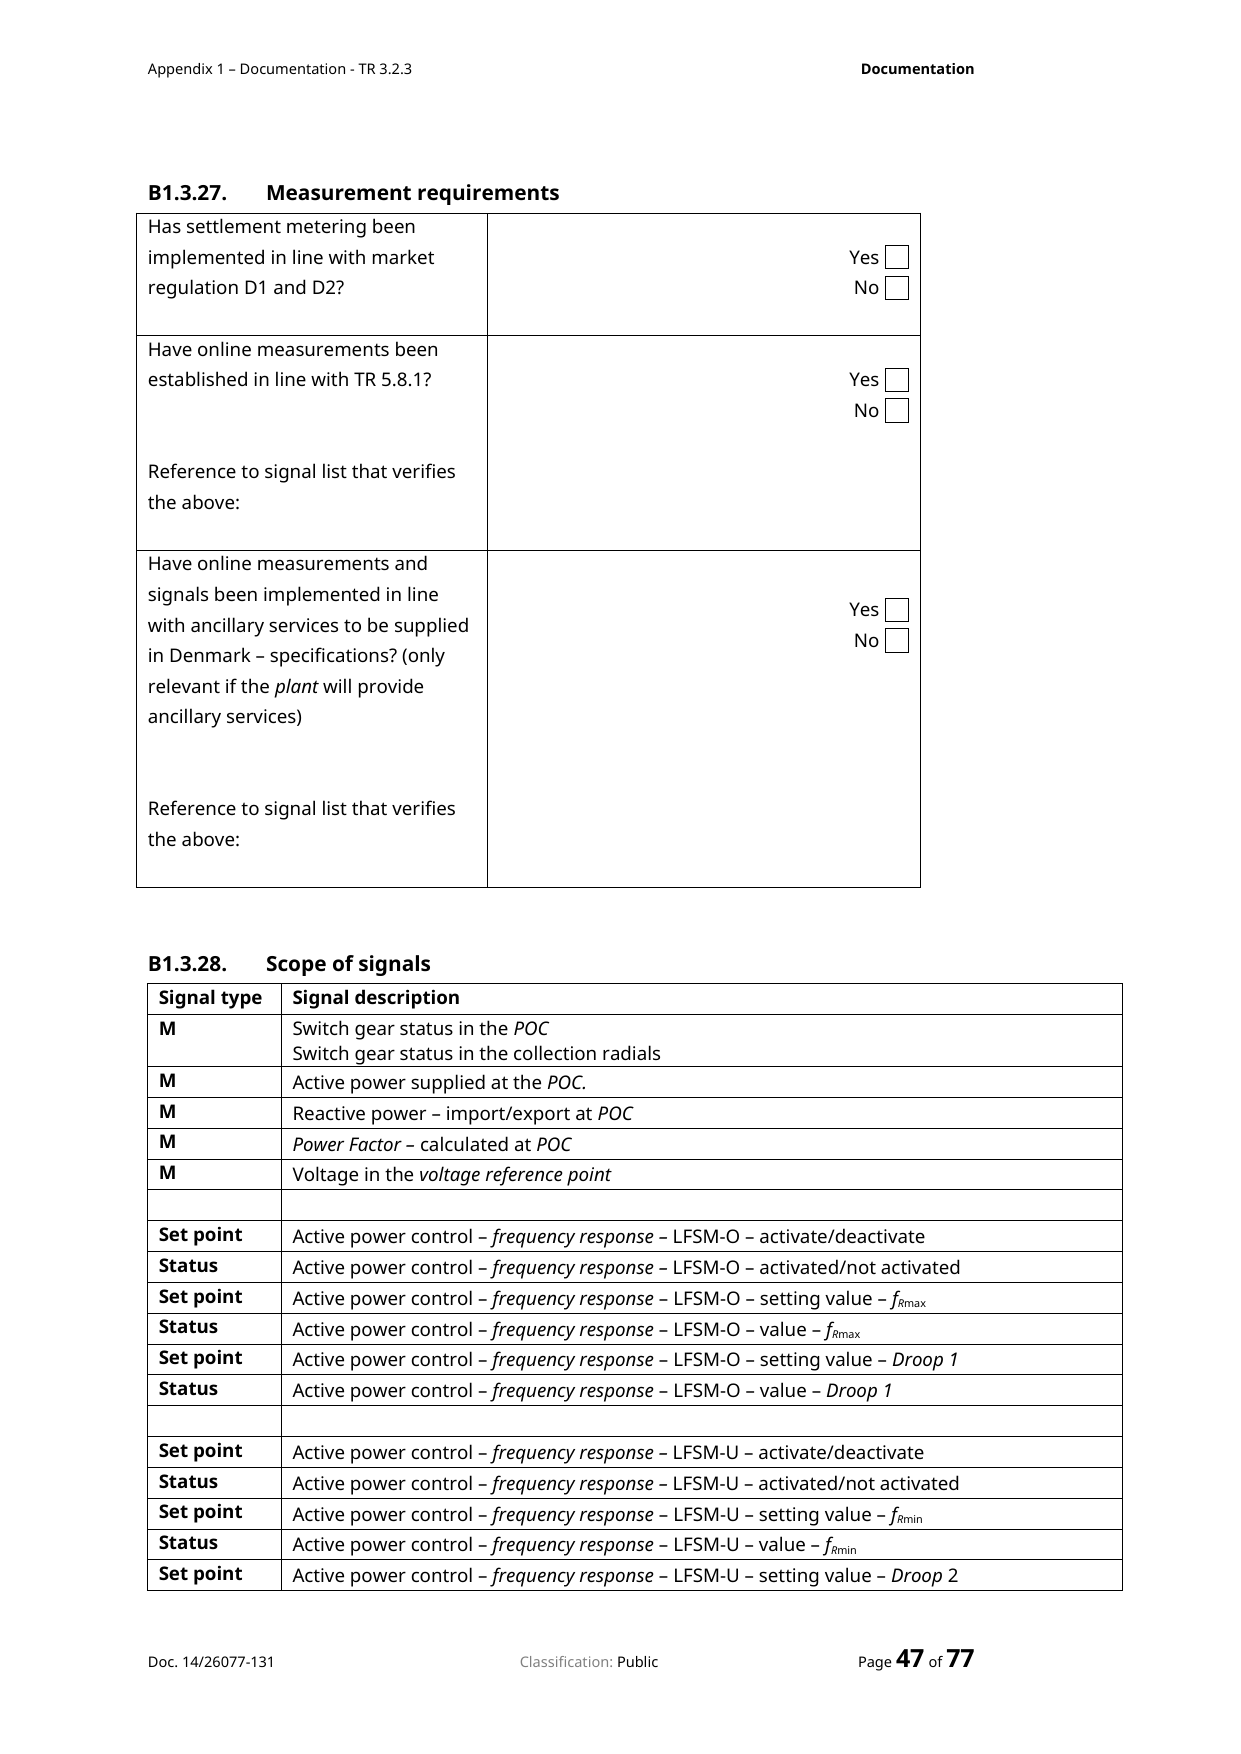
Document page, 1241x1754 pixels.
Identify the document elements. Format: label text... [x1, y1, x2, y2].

table_cell Yes No [488, 336, 920, 550]
table_cell Set point [148, 1283, 281, 1313]
table_header Has settlement metering been implemented in line with market regulation D1 and D2? [137, 214, 487, 335]
table_cell Status [148, 1468, 281, 1498]
table_cell Power Factor – calculated at POC [282, 1129, 1122, 1158]
table_cell Have online measurements and signals been implemented in line with ancillary services to be supplied in Denmark – specifications? (only relevant if the plant will provide ancillary services) Reference to signal list that verifies the above: [137, 551, 487, 887]
table_cell Status [148, 1530, 281, 1559]
table_cell M [148, 1098, 281, 1128]
table_cell M [148, 1160, 281, 1189]
table_cell M [148, 1015, 281, 1066]
table_cell [148, 1190, 281, 1220]
table_cell Active power control – frequency response – LFSM-O – value – Droop 1 [282, 1375, 1122, 1405]
subtitle Scope of signals [148, 949, 915, 977]
table_cell [148, 1406, 281, 1436]
table_cell Active power control – frequency response – LFSM-O – value – fRmax [282, 1314, 1122, 1343]
table_header Signal description [282, 984, 1122, 1014]
table_cell [282, 1406, 1122, 1436]
table_cell Active power control – frequency response – LFSM-O – activate/deactivate [282, 1221, 1122, 1251]
table_cell M [148, 1129, 281, 1158]
table_cell Status [148, 1314, 281, 1343]
table_cell Switch gear status in the POC Switch gear status in the collection radials [282, 1015, 1122, 1066]
table_cell Active power control – frequency response – LFSM-O – setting value – Droop 1 [282, 1345, 1122, 1374]
table_cell [282, 1190, 1122, 1220]
table_cell Yes No [488, 551, 920, 887]
subtitle Measurement requirements [148, 178, 915, 207]
table_cell Active power control – frequency response – LFSM-O – setting value – fRmax [282, 1283, 1122, 1313]
table_cell Active power control – frequency response – LFSM-U – value – fRmin [282, 1530, 1122, 1559]
table_cell Have online measurements been established in line with TR 5.8.1? Reference to signal list that verifies the above: [137, 336, 487, 550]
table_cell Reactive power – import/export at POC [282, 1098, 1122, 1128]
table_cell Set point [148, 1560, 281, 1590]
table_header Signal type [148, 984, 281, 1014]
table_cell Status [148, 1252, 281, 1282]
table_header Yes No [488, 214, 920, 335]
table_cell Active power control – frequency response – LFSM-U – activate/deactivate [282, 1437, 1122, 1467]
table_cell Active power control – frequency response – LFSM-O – activated/not activated [282, 1252, 1122, 1282]
table_cell Active power control – frequency response – LFSM-U – setting value – Droop 2 [282, 1560, 1122, 1590]
table_cell Active power control – frequency response – LFSM-U – setting value – fRmin [282, 1499, 1122, 1528]
table_cell Set point [148, 1499, 281, 1528]
table_cell Set point [148, 1345, 281, 1374]
table_cell Status [148, 1375, 281, 1405]
table_cell M [148, 1067, 281, 1097]
table_cell Voltage in the voltage reference point [282, 1160, 1122, 1189]
table_cell Set point [148, 1437, 281, 1467]
table_cell Active power control – frequency response – LFSM-U – activated/not activated [282, 1468, 1122, 1498]
table_cell Set point [148, 1221, 281, 1251]
table_cell Active power supplied at the POC. [282, 1067, 1122, 1097]
